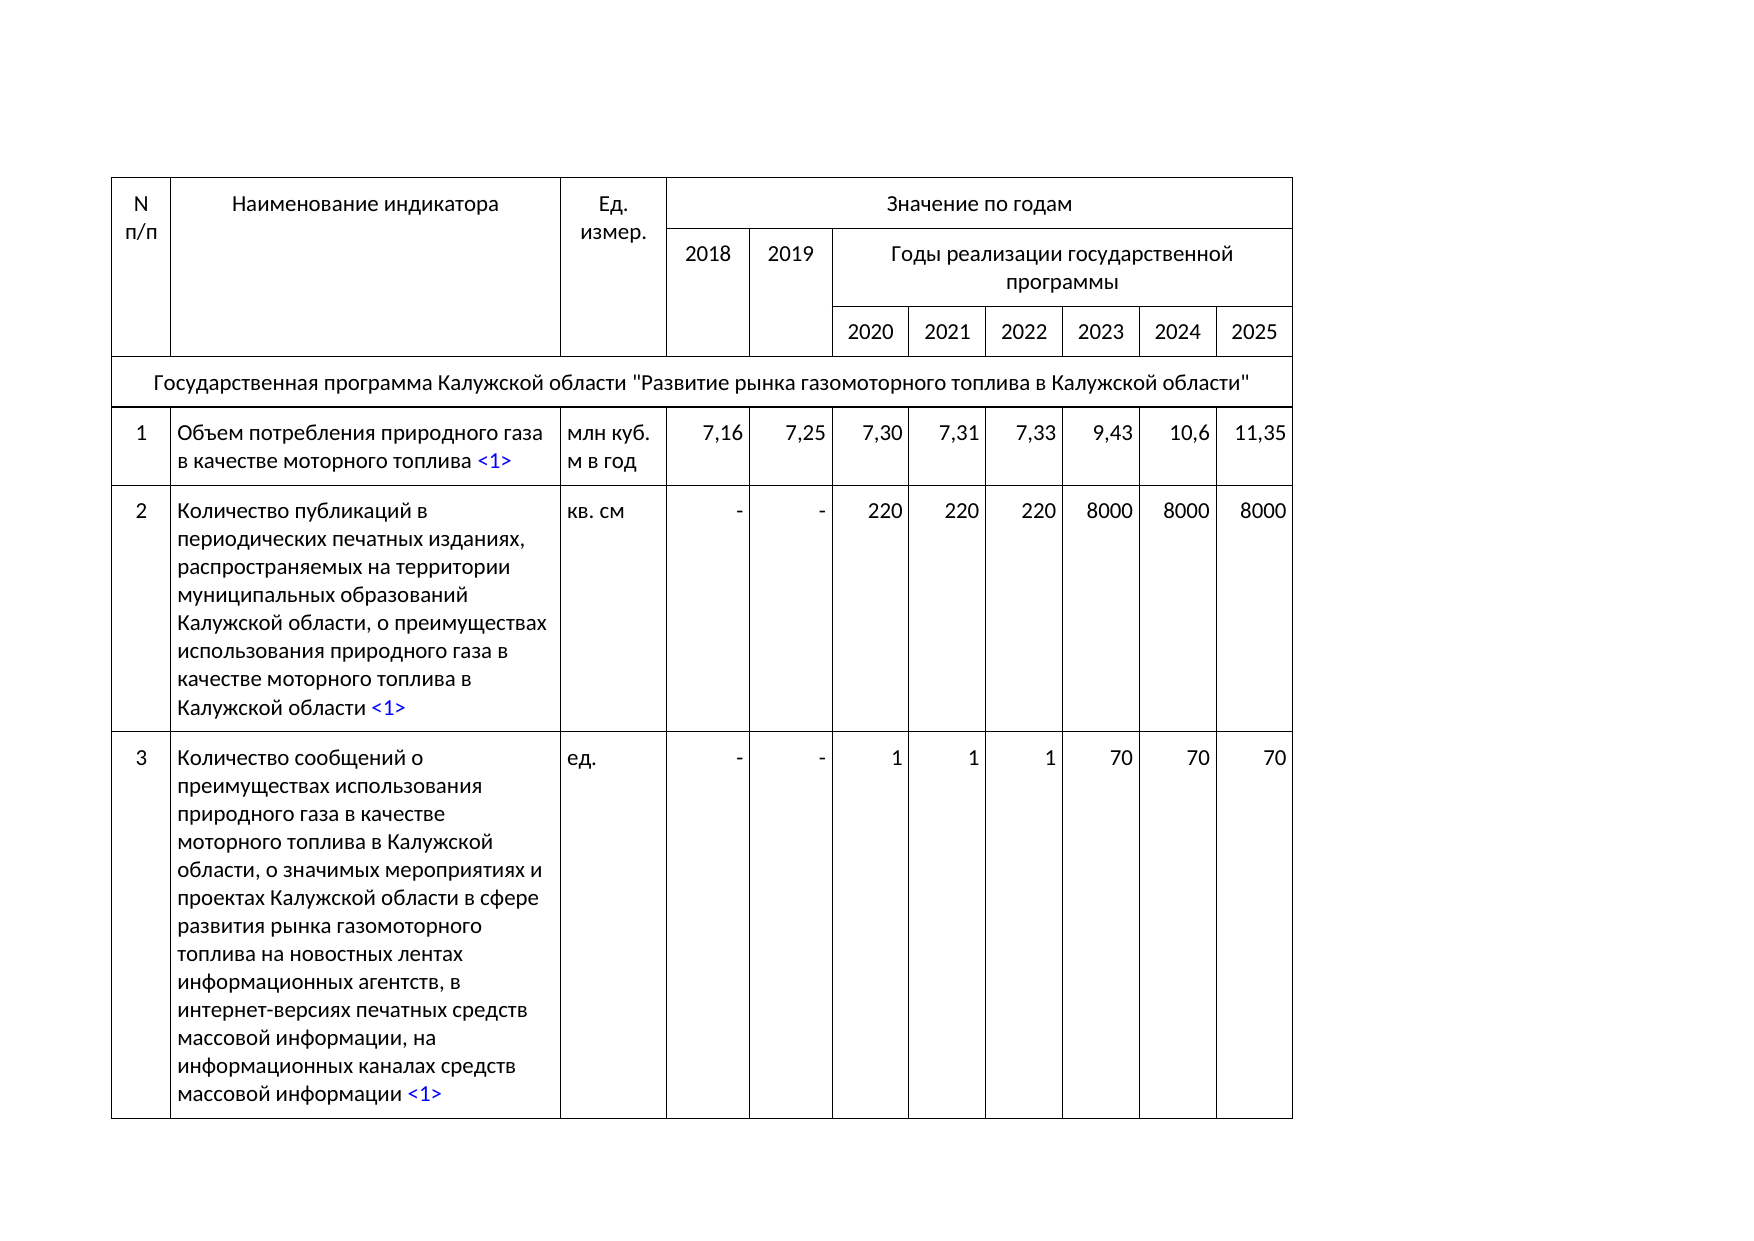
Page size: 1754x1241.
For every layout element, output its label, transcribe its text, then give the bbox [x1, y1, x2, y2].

table_cell 2 [112, 486, 170, 731]
table_cell 2023 [1063, 307, 1139, 356]
table_cell 220 [986, 486, 1062, 731]
table_cell 220 [909, 486, 985, 731]
table_cell 9,43 [1063, 408, 1139, 485]
table_cell 70 [1217, 732, 1292, 1118]
table_header Значение по годам [667, 178, 1292, 227]
table_cell кв. см [561, 486, 666, 731]
table_cell 2020 [833, 307, 908, 356]
table_cell 2018 [667, 229, 749, 356]
table_cell 7,33 [986, 408, 1062, 485]
table_cell 10,6 [1140, 408, 1216, 485]
table_cell 220 [833, 486, 908, 731]
table_cell 2022 [986, 307, 1062, 356]
table_cell 7,16 [667, 408, 749, 485]
table_cell 1 [112, 408, 170, 485]
table_cell 1 [833, 732, 908, 1118]
table_cell 2019 [750, 229, 832, 356]
table_cell Годы реализации государственной программы [833, 229, 1292, 306]
table_cell 8000 [1140, 486, 1216, 731]
table_cell 70 [1140, 732, 1216, 1118]
table_cell 70 [1063, 732, 1139, 1118]
table_cell - [667, 486, 749, 731]
table_cell 7,31 [909, 408, 985, 485]
table_cell - [750, 732, 832, 1118]
table_cell 7,25 [750, 408, 832, 485]
table_cell 3 [112, 732, 170, 1118]
table_cell 2021 [909, 307, 985, 356]
table_cell - [750, 486, 832, 731]
table_cell 2024 [1140, 307, 1216, 356]
table_cell - [667, 732, 749, 1118]
table_cell Объем потребления природного газа в качестве моторного топлива <1> [171, 408, 560, 485]
table_cell 8000 [1217, 486, 1292, 731]
table_cell Количество сообщений о преимуществах использования природного газа в качестве моторного топлива в Калужской области, о значимых мероприятиях и проектах Калужской области в сфере развития рынка газомоторного топлива на новостных лентах информационных агентств, в интернет-версиях печатных средств массовой информации, на информационных каналах средств массовой информации <1> [171, 732, 560, 1118]
table_cell Количество публикаций в периодических печатных изданиях, распространяемых на территории муниципальных образований Калужской области, о преимуществах использования природного газа в качестве моторного топлива в Калужской области <1> [171, 486, 560, 731]
table_header Ед. измер. [561, 178, 666, 356]
table_cell 1 [909, 732, 985, 1118]
table_cell 11,35 [1217, 408, 1292, 485]
table_header N п/п [112, 178, 170, 356]
table_cell 7,30 [833, 408, 908, 485]
table_header Наименование индикатора [171, 178, 560, 356]
table_cell ед. [561, 732, 666, 1118]
table_cell Государственная программа Калужской области "Развитие рынка газомоторного топлива в Калужской области" [112, 357, 1292, 406]
table_cell 8000 [1063, 486, 1139, 731]
table_cell 1 [986, 732, 1062, 1118]
table_cell млн куб. м в год [561, 408, 666, 485]
table_cell 2025 [1217, 307, 1292, 356]
